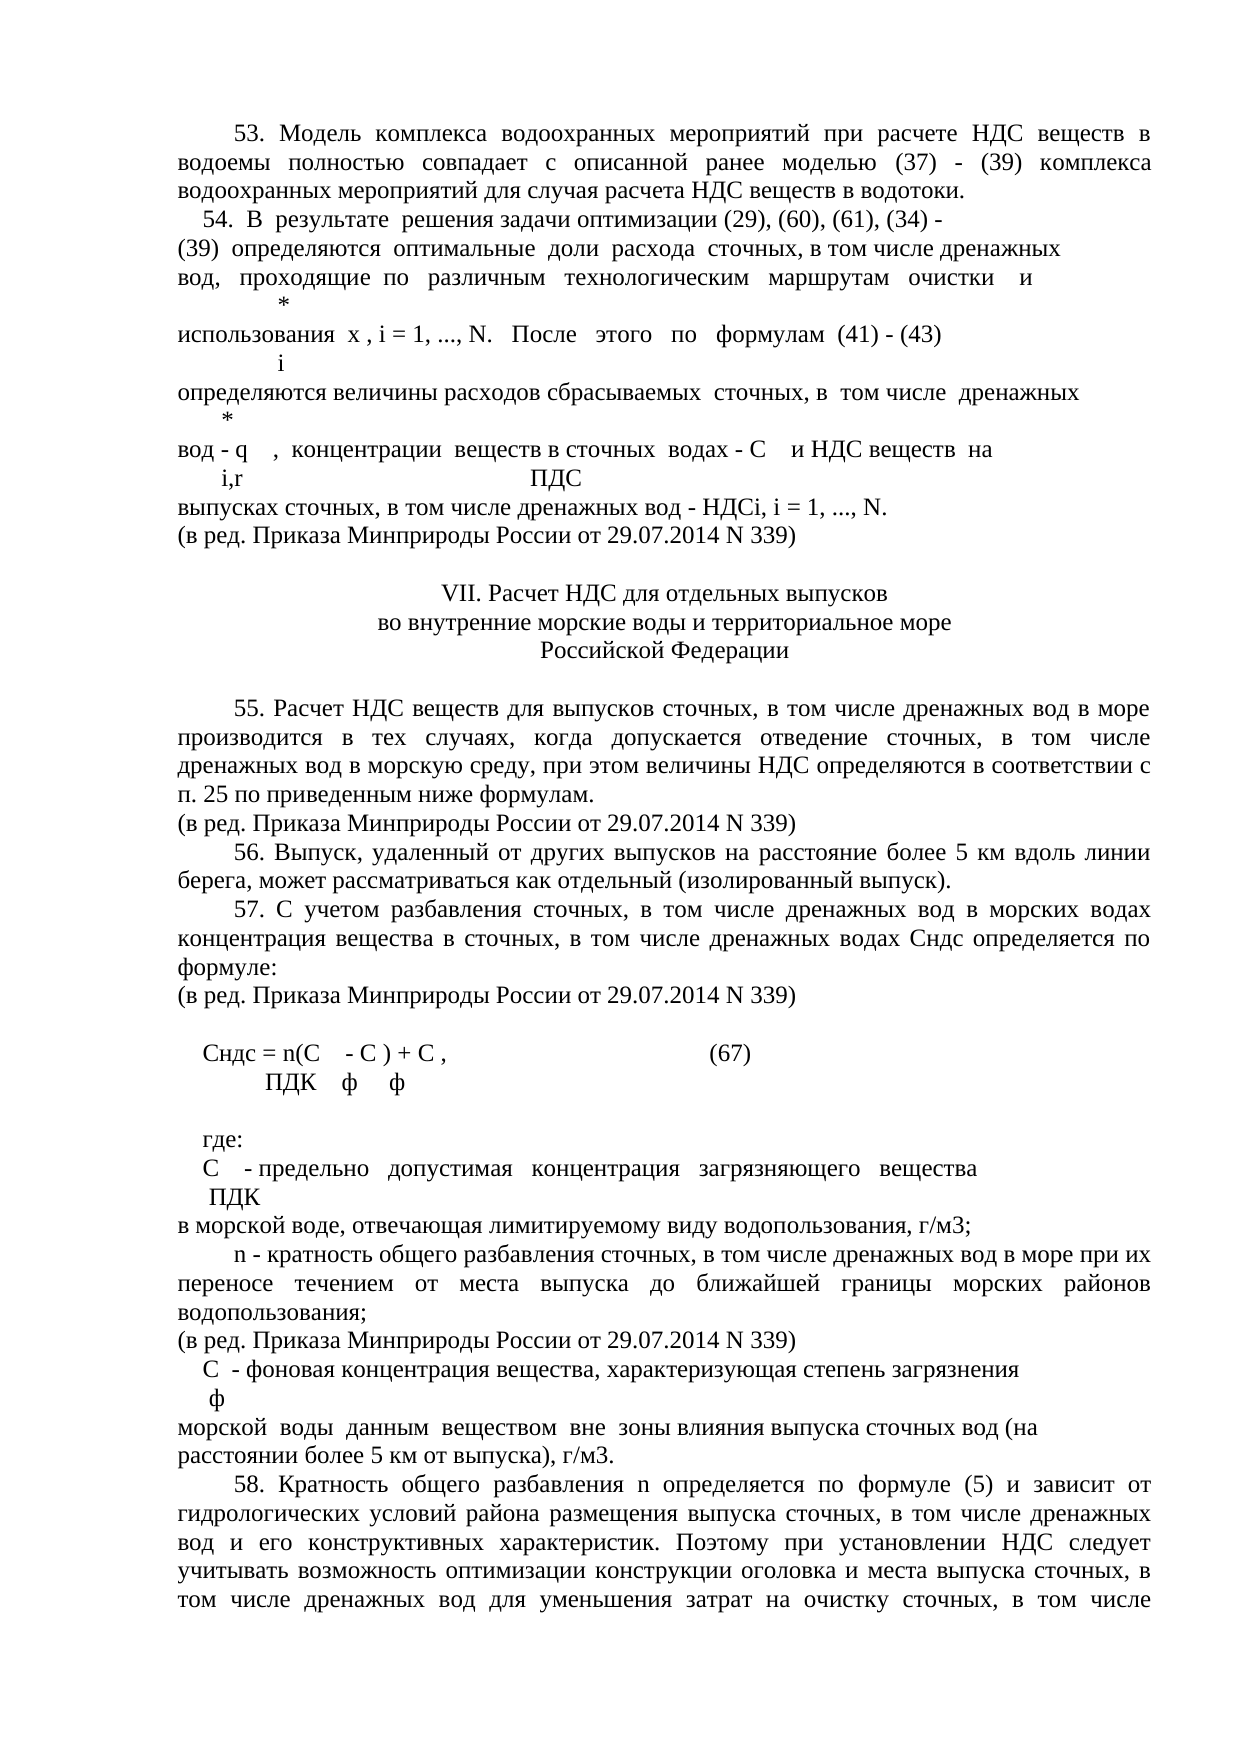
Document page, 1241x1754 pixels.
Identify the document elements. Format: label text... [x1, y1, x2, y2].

text i [177, 348, 1152, 377]
text C - предельно допустимая концентрация загрязняющего вещества [177, 1153, 1152, 1182]
text 53. Модель комплекса водоохранных мероприятий при расчете НДС веществ в водоемы полностью совпадает с описанной ранее моделью (37) - (39) комплекса водоохранных мероприятий для случая расчета НДС веществ в водотоки. [177, 118, 1152, 204]
text во внутренние морские воды и территориальное море [177, 607, 1152, 636]
text вод, проходящие по различным технологическим маршрутам очистки и [177, 262, 1152, 291]
text VII. Расчет НДС для отдельных выпусков [177, 578, 1152, 607]
text Cндс = n(C - C ) + C , (67) [177, 1038, 1152, 1067]
text 57. С учетом разбавления сточных, в том числе дренажных вод в морских водах концентрация вещества в сточных, в том числе дренажных водах Cндс определяется по формуле: [177, 894, 1152, 981]
text 54. В результате решения задачи оптимизации (29), (60), (61), (34) - [177, 204, 1152, 233]
text i,r ПДС [177, 463, 1152, 492]
text расстоянии более 5 км от выпуска), г/м3. [177, 1441, 1152, 1469]
text ф [177, 1383, 1152, 1412]
text (в ред. Приказа Минприроды России от 29.07.2014 N 339) [177, 1326, 1152, 1354]
text использования x , i = 1, ..., N. После этого по формулам (41) - (43) [177, 319, 1152, 348]
text где: [177, 1124, 1152, 1153]
text ПДК [177, 1182, 1152, 1211]
text (в ред. Приказа Минприроды России от 29.07.2014 N 339) [177, 808, 1152, 837]
text (в ред. Приказа Минприроды России от 29.07.2014 N 339) [177, 521, 1152, 549]
text вод - q , концентрации веществ в сточных водах - C и НДС веществ на [177, 434, 1152, 463]
text C - фоновая концентрация вещества, характеризующая степень загрязнения [177, 1354, 1152, 1383]
text n - кратность общего разбавления сточных, в том числе дренажных вод в море при их переносе течением от места выпуска до ближайшей границы морских районов водопользования; [177, 1239, 1152, 1326]
text определяются величины расходов сбрасываемых сточных, в том числе дренажных [177, 377, 1152, 406]
text морской воды данным веществом вне зоны влияния выпуска сточных вод (на [177, 1412, 1152, 1441]
text 55. Расчет НДС веществ для выпусков сточных, в том числе дренажных вод в море производится в тех случаях, когда допускается отведение сточных, в том числе дренажных вод в морскую среду, при этом величины НДС определяются в соответствии с п. 25 по приведенным ниже формулам. [177, 693, 1152, 808]
text (в ред. Приказа Минприроды России от 29.07.2014 N 339) [177, 981, 1152, 1009]
text 56. Выпуск, удаленный от других выпусков на расстояние более 5 км вдоль линии берега, может рассматриваться как отдельный (изолированный выпуск). [177, 837, 1152, 894]
text * [177, 406, 1152, 434]
text ПДК ф ф [177, 1067, 1152, 1096]
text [177, 1469, 1152, 1613]
text (39) определяются оптимальные доли расхода сточных, в том числе дренажных [177, 233, 1152, 262]
text в морской воде, отвечающая лимитируемому виду водопользования, г/м3; [177, 1211, 1152, 1239]
text * [177, 291, 1152, 319]
text Российской Федерации [177, 636, 1152, 664]
text выпусках сточных, в том числе дренажных вод - НДСi, i = 1, ..., N. [177, 492, 1152, 521]
